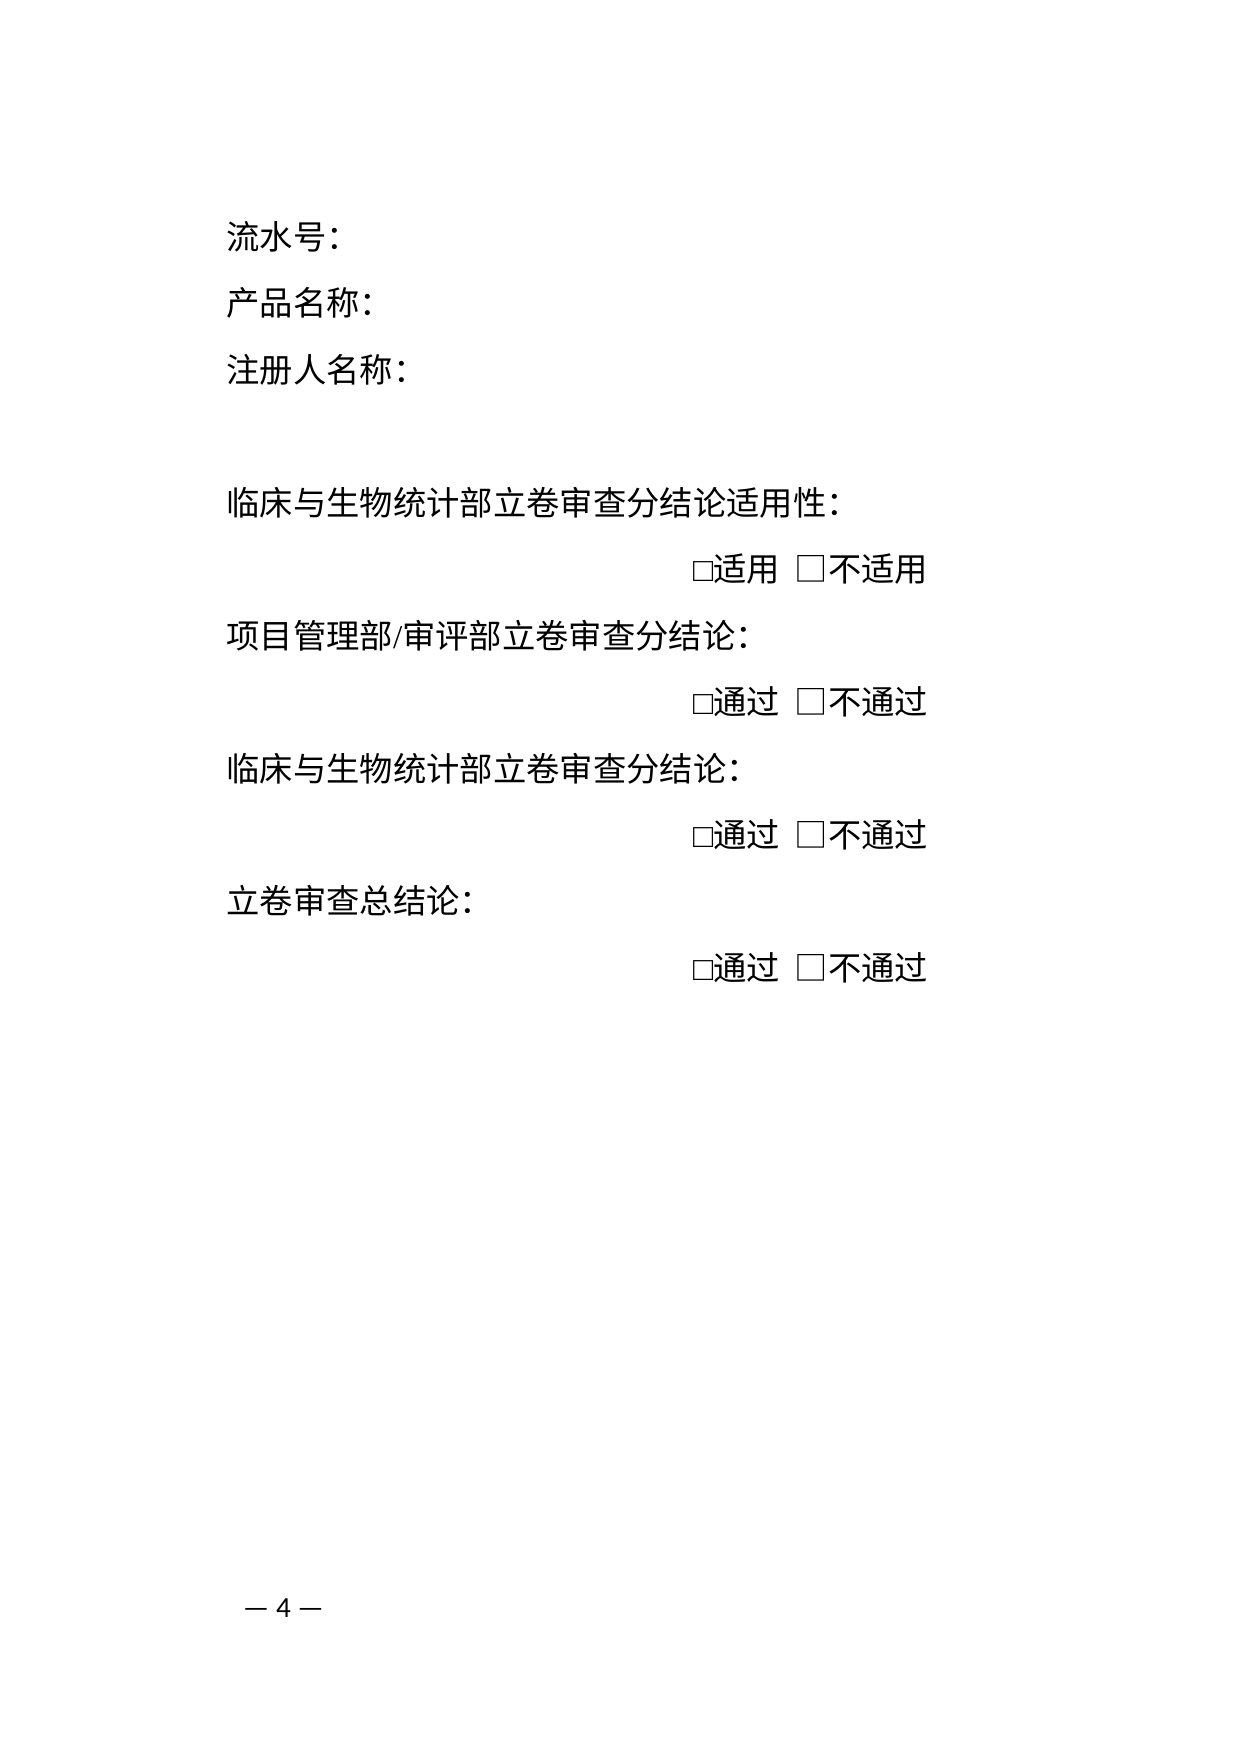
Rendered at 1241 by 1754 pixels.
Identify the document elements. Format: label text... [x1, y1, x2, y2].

text □适用 □不适用 [159, 534, 1081, 600]
text 临床与生物统计部立卷审查分结论： [159, 733, 1081, 800]
text 流水号： [159, 202, 1081, 268]
text □通过 □不通过 [159, 800, 1081, 866]
text 产品名称： [159, 268, 1081, 334]
text □通过 □不通过 [159, 667, 1081, 733]
text 项目管理部/审评部立卷审查分结论： [159, 600, 1081, 667]
text 临床与生物统计部立卷审查分结论适用性： [159, 467, 1081, 534]
text 立卷审查总结论： [159, 866, 1081, 933]
text □通过 □不通过 [159, 933, 1081, 999]
text 注册人名称： [159, 334, 1081, 401]
